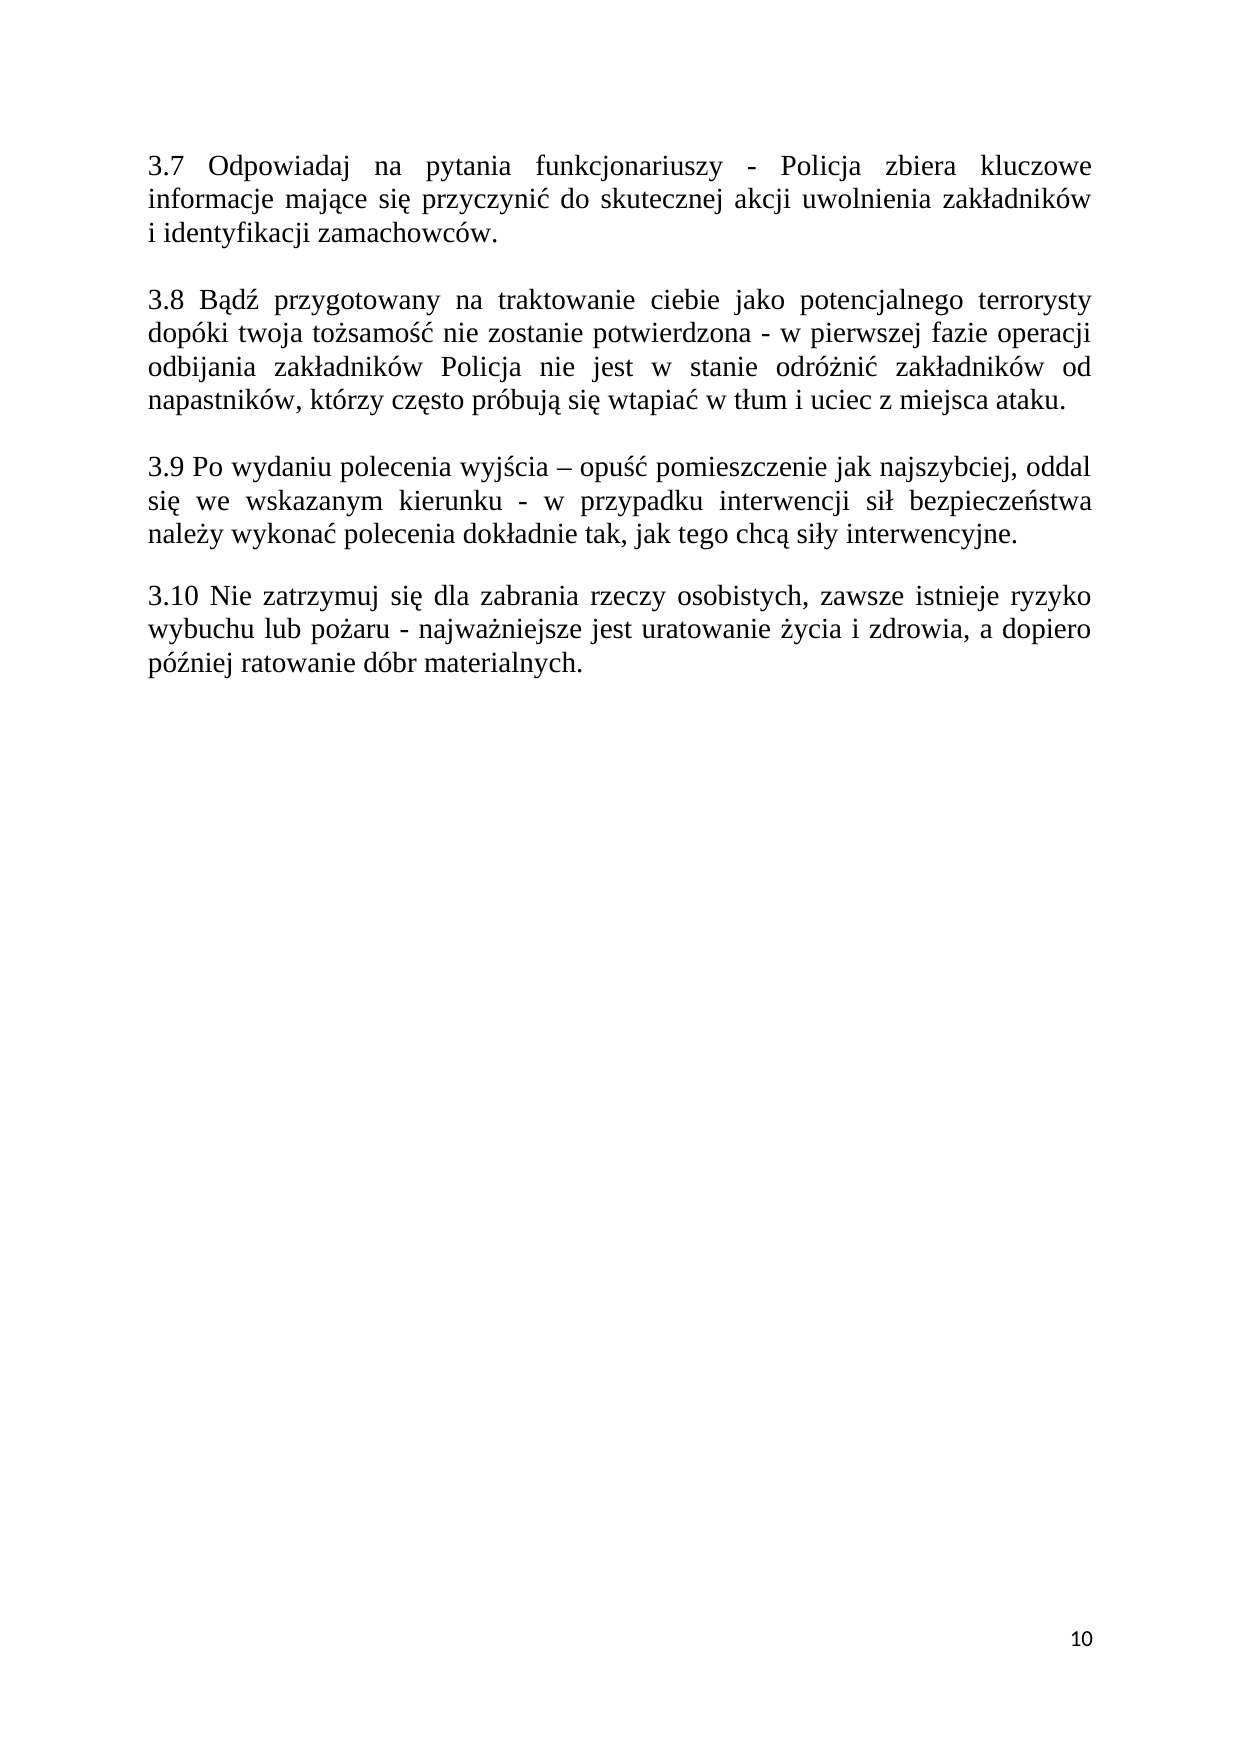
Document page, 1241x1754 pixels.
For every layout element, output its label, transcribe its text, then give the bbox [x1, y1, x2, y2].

text 3.10 Nie zatrzymuj się dla zabrania rzeczy osobistych, zawsze istnieje ryzyko wybuchu lub pożaru - najważniejsze jest uratowanie życia i zdrowia, a dopiero później ratowanie dóbr materialnych. [148, 578, 1093, 679]
text 3.7 Odpowiadaj na pytania funkcjonariuszy - Policja zbiera kluczowe informacje mające się przyczynić do skutecznej akcji uwolnienia zakładników i identyfikacji zamachowców. [148, 148, 1093, 248]
text 3.9 Po wydaniu polecenia wyjścia – opuść pomieszczenie jak najszybciej, oddal się we wskazanym kierunku - w przypadku interwencji sił bezpieczeństwa należy wykonać polecenia dokładnie tak, jak tego chcą siły interwencyjne. [148, 449, 1093, 550]
text 3.8 Bądź przygotowany na traktowanie ciebie jako potencjalnego terrorysty dopóki twoja tożsamość nie zostanie potwierdzona - w pierwszej fazie operacji odbijania zakładników Policja nie jest w stanie odróżnić zakładników od napastników, którzy często próbują się wtapiać w tłum i uciec z miejsca ataku. [148, 282, 1093, 416]
